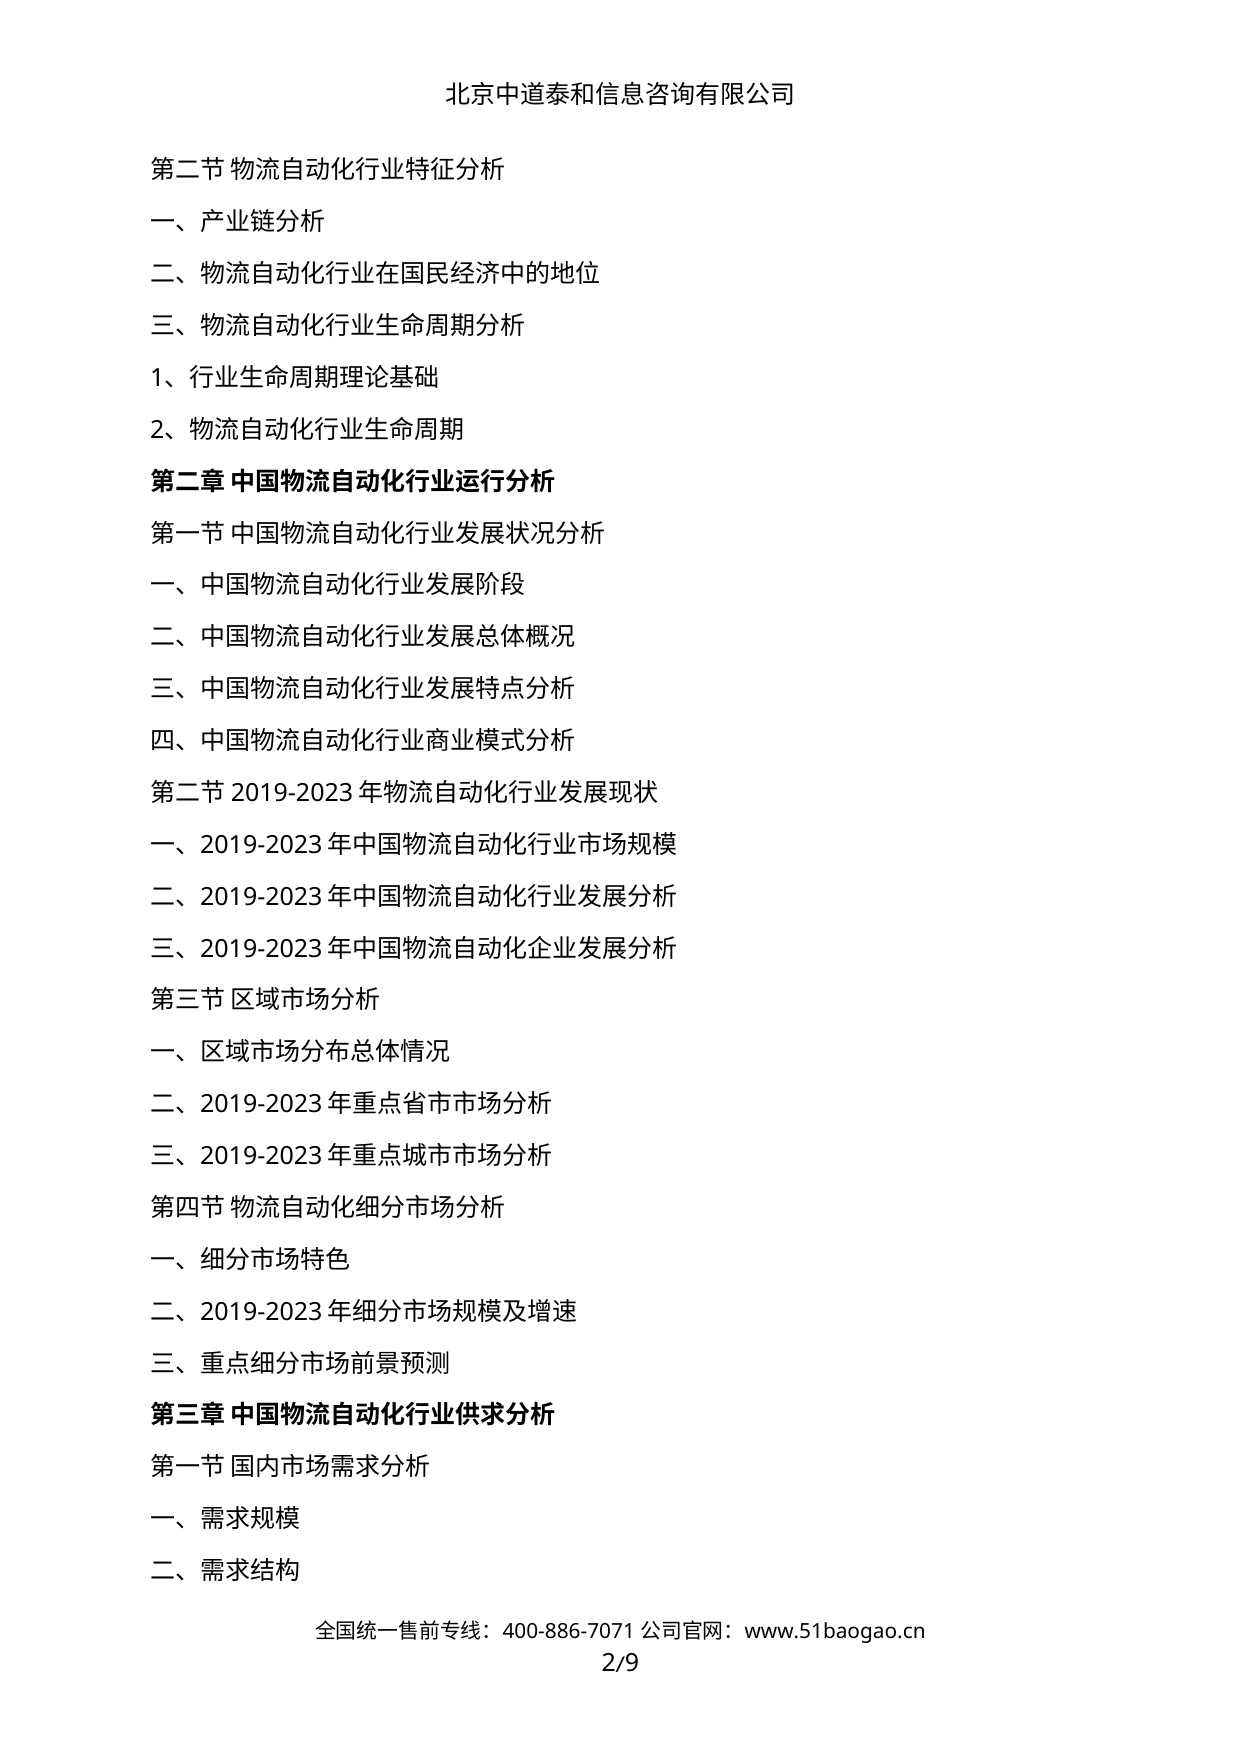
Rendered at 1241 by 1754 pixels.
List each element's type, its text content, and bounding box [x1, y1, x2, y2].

text 第二节 物流自动化行业特征分析 [150, 150, 1090, 186]
text 第一节 中国物流自动化行业发展状况分析 [150, 513, 1090, 549]
text 一、需求规模 [150, 1499, 1090, 1535]
text 四、中国物流自动化行业商业模式分析 [150, 721, 1090, 757]
text 第二节 2019-2023年物流自动化行业发展现状 [150, 772, 1090, 809]
text 第四节 物流自动化细分市场分析 [150, 1187, 1090, 1224]
text 一、细分市场特色 [150, 1239, 1090, 1276]
text 二、2019-2023年细分市场规模及增速 [150, 1291, 1090, 1327]
text 二、2019-2023年重点省市市场分析 [150, 1084, 1090, 1120]
text 三、2019-2023年中国物流自动化企业发展分析 [150, 928, 1090, 964]
text 1、行业生命周期理论基础 [150, 357, 1090, 394]
text 三、重点细分市场前景预测 [150, 1343, 1090, 1379]
text 第三节 区域市场分析 [150, 980, 1090, 1016]
text 一、产业链分析 [150, 202, 1090, 238]
text 二、需求结构 [150, 1551, 1090, 1587]
text 第二章 中国物流自动化行业运行分析 [150, 461, 1090, 497]
text 三、物流自动化行业生命周期分析 [150, 306, 1090, 342]
text 三、2019-2023年重点城市市场分析 [150, 1136, 1090, 1172]
text 第一节 国内市场需求分析 [150, 1447, 1090, 1483]
text 二、物流自动化行业在国民经济中的地位 [150, 254, 1090, 290]
text 一、中国物流自动化行业发展阶段 [150, 565, 1090, 601]
text 第三章 中国物流自动化行业供求分析 [150, 1395, 1090, 1431]
text 二、2019-2023年中国物流自动化行业发展分析 [150, 876, 1090, 912]
text 三、中国物流自动化行业发展特点分析 [150, 669, 1090, 705]
text 一、区域市场分布总体情况 [150, 1032, 1090, 1068]
text 二、中国物流自动化行业发展总体概况 [150, 617, 1090, 653]
text 2、物流自动化行业生命周期 [150, 409, 1090, 446]
text 一、2019-2023年中国物流自动化行业市场规模 [150, 824, 1090, 861]
